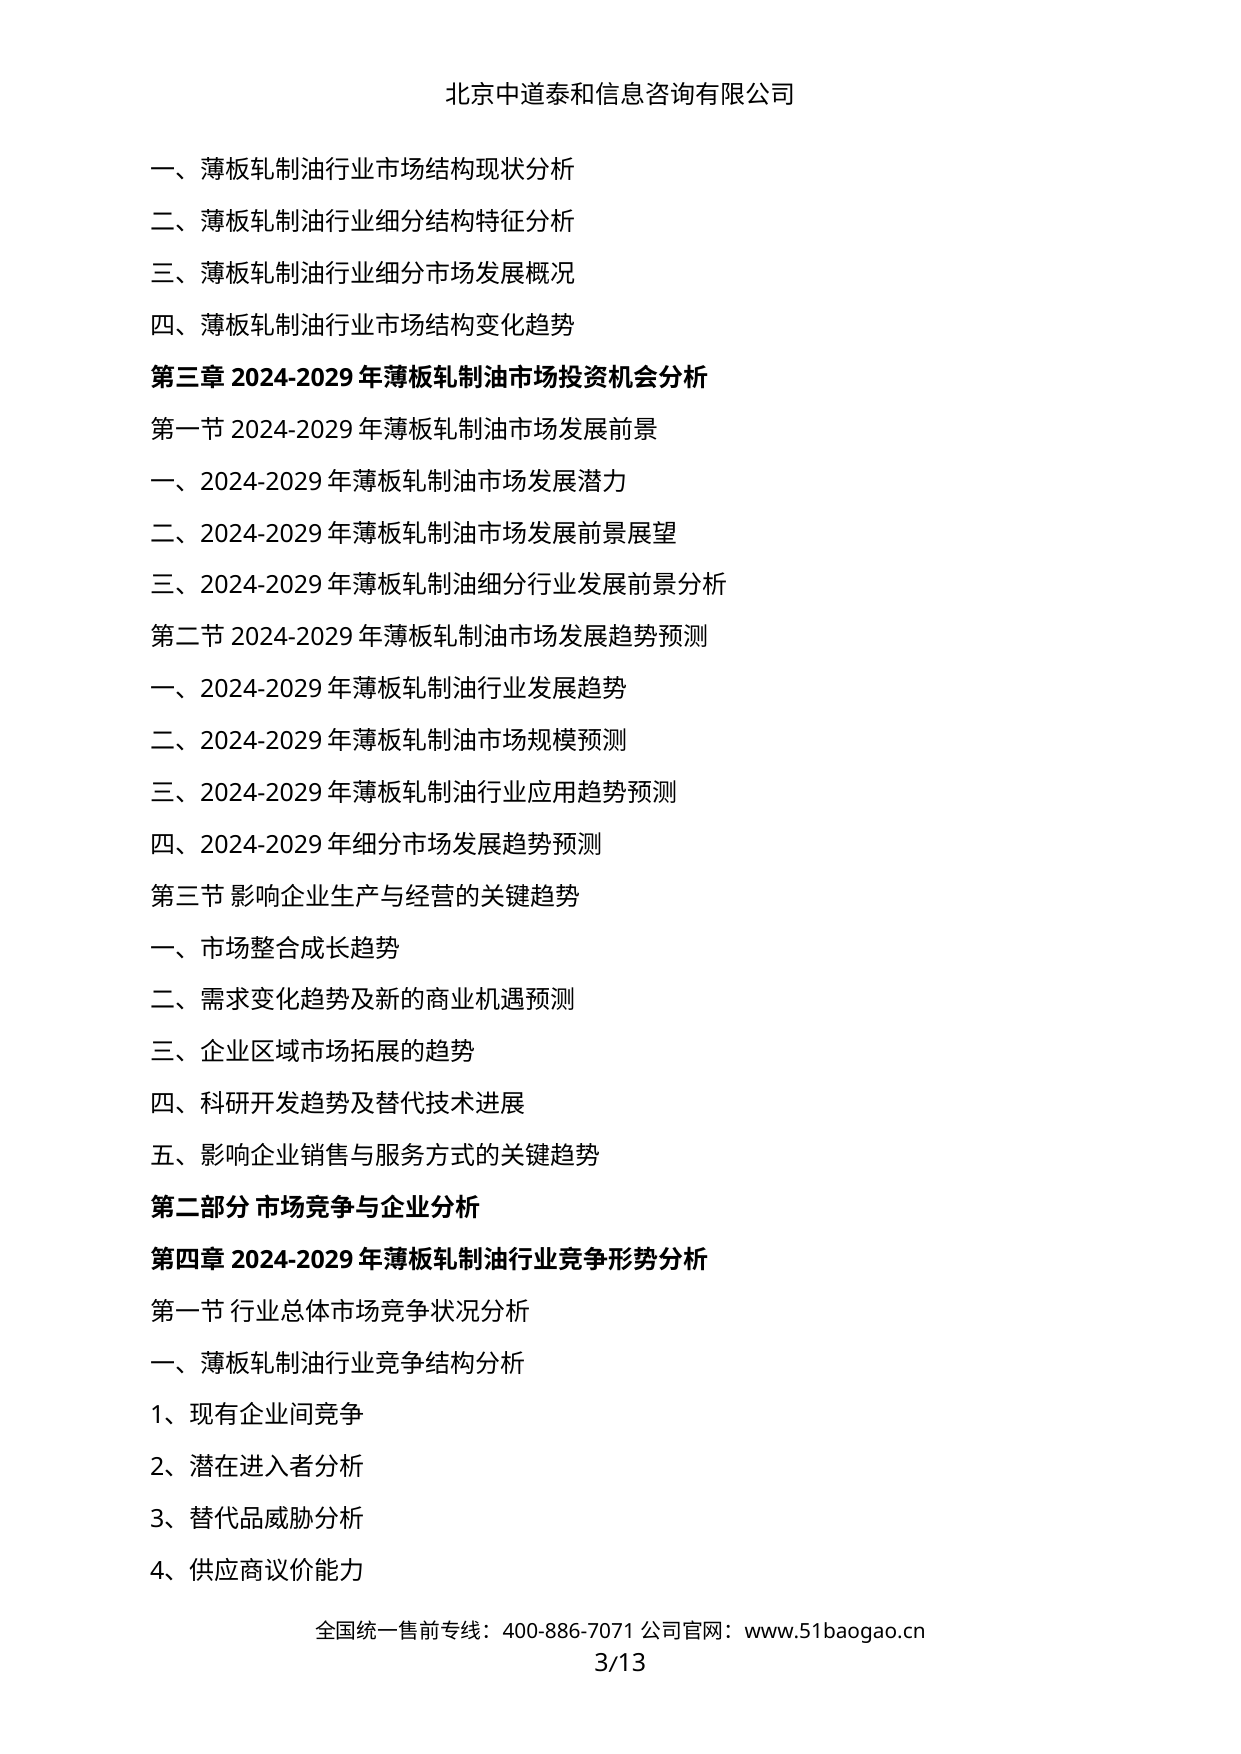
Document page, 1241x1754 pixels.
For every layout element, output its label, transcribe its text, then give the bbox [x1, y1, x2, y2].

text 第一节 2024-2029年薄板轧制油市场发展前景 [150, 409, 1090, 446]
text 2、潜在进入者分析 [150, 1447, 1090, 1483]
text 4、供应商议价能力 [150, 1551, 1090, 1587]
text 一、2024-2029年薄板轧制油行业发展趋势 [150, 669, 1090, 705]
text 一、市场整合成长趋势 [150, 928, 1090, 964]
text 二、薄板轧制油行业细分结构特征分析 [150, 202, 1090, 238]
text 第二部分 市场竞争与企业分析 [150, 1187, 1090, 1224]
text 第三节 影响企业生产与经营的关键趋势 [150, 876, 1090, 912]
text 三、薄板轧制油行业细分市场发展概况 [150, 254, 1090, 290]
text 第一节 行业总体市场竞争状况分析 [150, 1291, 1090, 1327]
text 3、替代品威胁分析 [150, 1499, 1090, 1535]
text 1、现有企业间竞争 [150, 1395, 1090, 1431]
text 二、需求变化趋势及新的商业机遇预测 [150, 980, 1090, 1016]
text 三、2024-2029年薄板轧制油行业应用趋势预测 [150, 772, 1090, 809]
text 四、薄板轧制油行业市场结构变化趋势 [150, 306, 1090, 342]
text 第四章 2024-2029年薄板轧制油行业竞争形势分析 [150, 1239, 1090, 1276]
text 三、2024-2029年薄板轧制油细分行业发展前景分析 [150, 565, 1090, 601]
text 二、2024-2029年薄板轧制油市场规模预测 [150, 721, 1090, 757]
text 三、企业区域市场拓展的趋势 [150, 1032, 1090, 1068]
text 一、2024-2029年薄板轧制油市场发展潜力 [150, 461, 1090, 497]
text 第三章 2024-2029年薄板轧制油市场投资机会分析 [150, 357, 1090, 394]
text 一、薄板轧制油行业市场结构现状分析 [150, 150, 1090, 186]
text 一、薄板轧制油行业竞争结构分析 [150, 1343, 1090, 1379]
text 四、2024-2029年细分市场发展趋势预测 [150, 824, 1090, 861]
text 四、科研开发趋势及替代技术进展 [150, 1084, 1090, 1120]
text 五、影响企业销售与服务方式的关键趋势 [150, 1136, 1090, 1172]
text 第二节 2024-2029年薄板轧制油市场发展趋势预测 [150, 617, 1090, 653]
text 二、2024-2029年薄板轧制油市场发展前景展望 [150, 513, 1090, 549]
